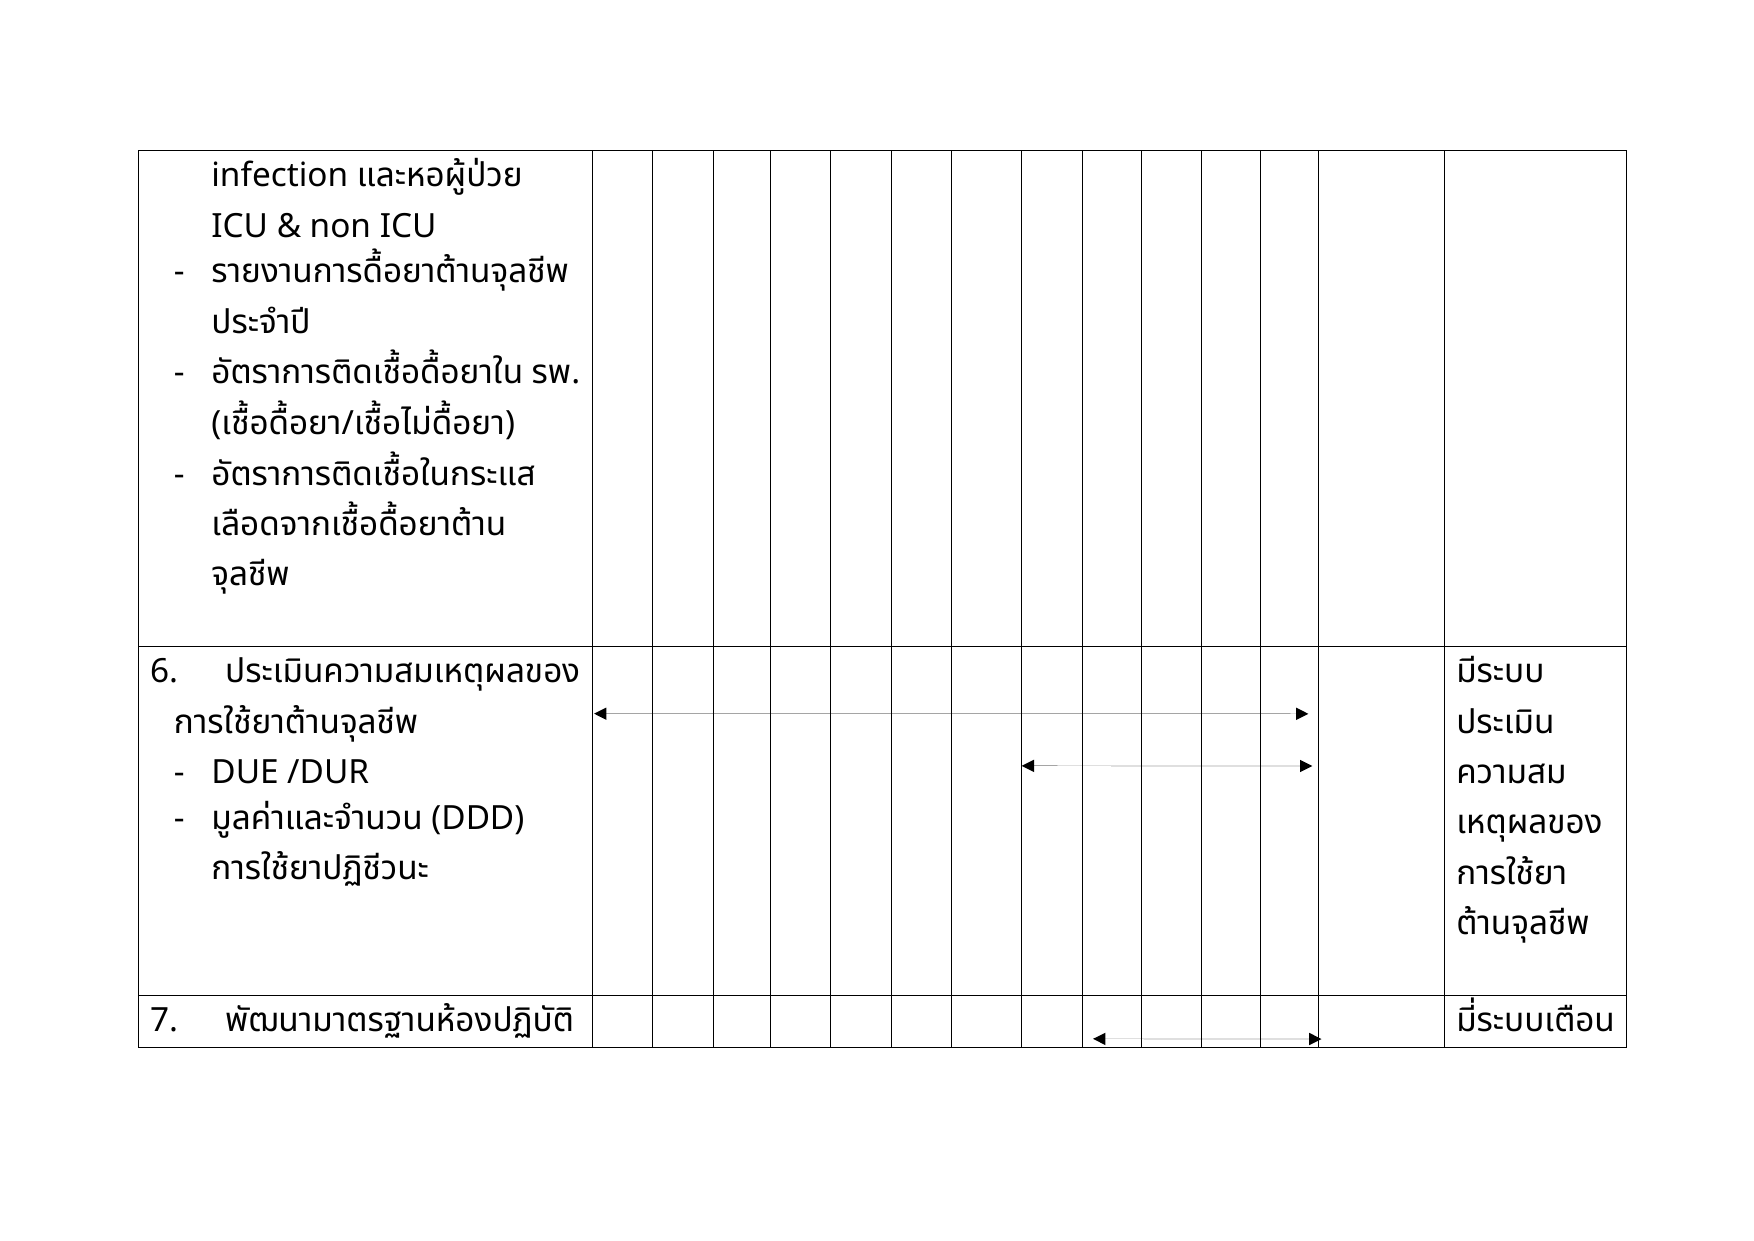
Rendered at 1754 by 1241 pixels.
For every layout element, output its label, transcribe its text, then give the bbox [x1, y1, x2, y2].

table_cell [1319, 647, 1444, 995]
table_cell [1202, 996, 1260, 1038]
table_cell [1083, 766, 1141, 995]
table_cell [714, 714, 770, 995]
table_cell [1083, 996, 1141, 1047]
table_cell [1261, 647, 1318, 995]
table_cell [1142, 714, 1201, 765]
table_cell [653, 996, 713, 1047]
table_cell [1083, 714, 1141, 765]
table_cell [593, 647, 652, 995]
table_cell [1022, 996, 1082, 1047]
table_cell ประเมินความสมเหตุผลของการใช้ยาต้านจุลชีพ DUE /DUR มูลค่าและจำนวน (DDD) การใช้ยาปฏิชีวนะ [139, 647, 592, 995]
table_cell [1319, 151, 1444, 646]
table_cell [1022, 766, 1082, 995]
table_cell [714, 647, 770, 713]
table_cell [1142, 151, 1201, 646]
table_cell [1261, 1040, 1318, 1047]
table_cell [1083, 151, 1141, 646]
table_cell [1142, 1039, 1201, 1047]
table_cell [831, 151, 891, 646]
table_cell [1202, 1040, 1260, 1047]
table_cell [1445, 996, 1626, 1047]
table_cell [139, 996, 592, 1047]
table_cell [1022, 151, 1082, 646]
table_cell [653, 714, 713, 995]
table_cell [1022, 647, 1082, 713]
table_cell [1202, 647, 1260, 713]
table_cell [593, 996, 652, 1047]
table_cell [1142, 996, 1201, 1038]
table_cell [593, 151, 652, 646]
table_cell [139, 151, 592, 646]
table_cell [771, 714, 830, 995]
table_cell [1261, 151, 1318, 646]
table_cell [892, 151, 951, 646]
table_cell [952, 647, 1021, 713]
table_cell [653, 647, 713, 713]
table_cell [1083, 647, 1141, 713]
table_cell [1319, 996, 1444, 1047]
table_cell มีระบบประเมินความสมเหตุผลของการใช้ยาต้านจุลชีพ [1445, 647, 1626, 995]
table_cell [892, 996, 951, 1047]
table_cell [1202, 767, 1260, 995]
table_cell [714, 151, 770, 646]
table_cell [831, 996, 891, 1047]
table_cell [1261, 996, 1318, 1038]
table_cell [952, 151, 1021, 646]
table_cell [952, 714, 1021, 995]
table_cell [1142, 767, 1201, 995]
table_cell [952, 996, 1021, 1047]
table_cell [1022, 714, 1082, 765]
table_cell [831, 714, 891, 995]
table_cell [892, 714, 951, 995]
table_cell [1142, 647, 1201, 713]
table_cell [1445, 151, 1626, 646]
table_cell [831, 647, 891, 713]
table_cell [714, 996, 770, 1047]
table_cell [653, 151, 713, 646]
table_cell [771, 996, 830, 1047]
table_cell [771, 647, 830, 713]
table_cell [892, 647, 951, 713]
table_cell [1202, 151, 1260, 646]
table_cell [1202, 714, 1260, 765]
table_cell [771, 151, 830, 646]
